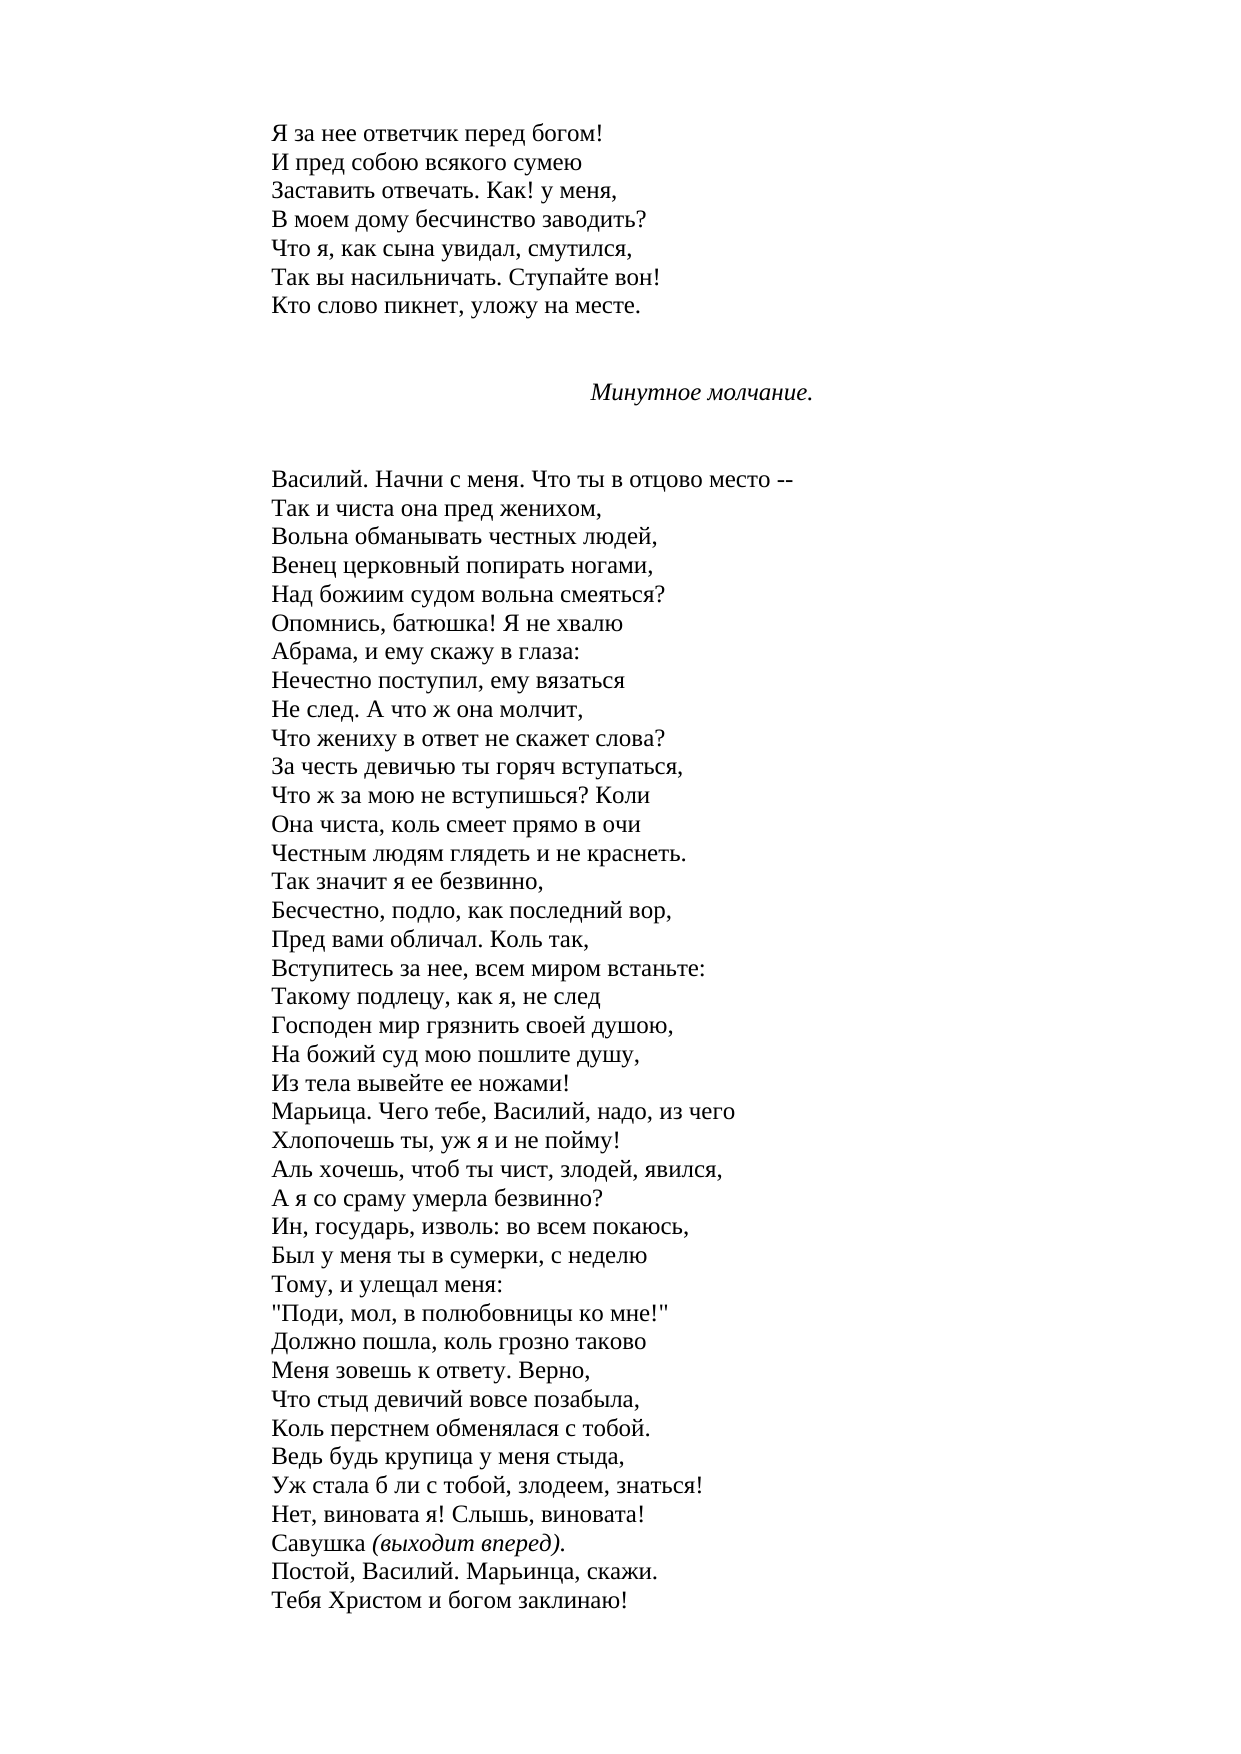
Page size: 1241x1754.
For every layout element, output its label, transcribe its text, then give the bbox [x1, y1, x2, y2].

text Так и чиста она пред женихом, [252, 493, 1152, 521]
text Так значит я ее безвинно, [252, 866, 1152, 895]
text Коль перстнем обменялася с тобой. [252, 1413, 1152, 1441]
text А я со сраму умерла безвинно? [252, 1183, 1152, 1211]
text Должно пошла, коль грозно таково [252, 1326, 1152, 1355]
text Что жениху в ответ не скажет слова? [252, 723, 1152, 751]
text За честь девичью ты горяч вступаться, [252, 751, 1152, 780]
text Минутное молчание. [252, 377, 1152, 406]
text Марьица. Чего тебе, Василий, надо, из чего [252, 1096, 1152, 1125]
text Постой, Василий. Марьинца, скажи. [252, 1556, 1152, 1585]
text Уж стала б ли с тобой, злодеем, знаться! [252, 1470, 1152, 1499]
text Заставить отвечать. Как! у меня, [252, 176, 1152, 204]
text На божий суд мою пошлите душу, [252, 1039, 1152, 1068]
text Нет, виновата я! Слышь, виновата! [252, 1499, 1152, 1528]
text Такому подлецу, как я, не след [252, 981, 1152, 1010]
text Хлопочешь ты, уж я и не пойму! [252, 1125, 1152, 1154]
text Господен мир грязнить своей душою, [252, 1010, 1152, 1039]
text Вступитесь за нее, всем миром встаньте: [252, 953, 1152, 981]
text Я за нее ответчик перед богом! [252, 118, 1152, 147]
text Бесчестно, подло, как последний вор, [252, 895, 1152, 924]
text Честным людям глядеть и не краснеть. [252, 838, 1152, 866]
text Венец церковный попирать ногами, [252, 550, 1152, 579]
text Над божиим судом вольна смеяться? [252, 579, 1152, 608]
text Нечестно поступил, ему вязаться [252, 665, 1152, 694]
text Что стыд девичий вовсе позабыла, [252, 1384, 1152, 1413]
text Кто слово пикнет, уложу на месте. [252, 291, 1152, 319]
text Ведь будь крупица у меня стыда, [252, 1441, 1152, 1470]
text Ин, государь, изволь: во всем покаюсь, [252, 1211, 1152, 1240]
text Тому, и улещал меня: [252, 1269, 1152, 1298]
text Что я, как сына увидал, смутился, [252, 233, 1152, 262]
text Что ж за мою не вступишься? Коли [252, 780, 1152, 809]
text И пред собою всякого сумею [252, 147, 1152, 176]
text Вольна обманывать честных людей, [252, 521, 1152, 550]
text Из тела вывейте ее ножами! [252, 1068, 1152, 1096]
text Савушка (выходит вперед). [252, 1528, 1152, 1556]
text Василий. Начни с меня. Что ты в отцово место -- [252, 464, 1152, 493]
text Аль хочешь, чтоб ты чист, злодей, явился, [252, 1154, 1152, 1183]
text В моем дому бесчинство заводить? [252, 204, 1152, 233]
text Был у меня ты в сумерки, с неделю [252, 1240, 1152, 1269]
text Пред вами обличал. Коль так, [252, 924, 1152, 953]
text "Поди, мол, в полюбовницы ко мне!" [252, 1298, 1152, 1326]
text Она чиста, коль смеет прямо в очи [252, 809, 1152, 838]
text Опомнись, батюшка! Я не хвалю [252, 608, 1152, 636]
text Абрама, и ему скажу в глаза: [252, 636, 1152, 665]
text Не след. А что ж она молчит, [252, 694, 1152, 723]
text Так вы насильничать. Ступайте вон! [252, 262, 1152, 291]
text Меня зовешь к ответу. Верно, [252, 1355, 1152, 1384]
text Тебя Христом и богом заклинаю! [252, 1585, 1152, 1614]
